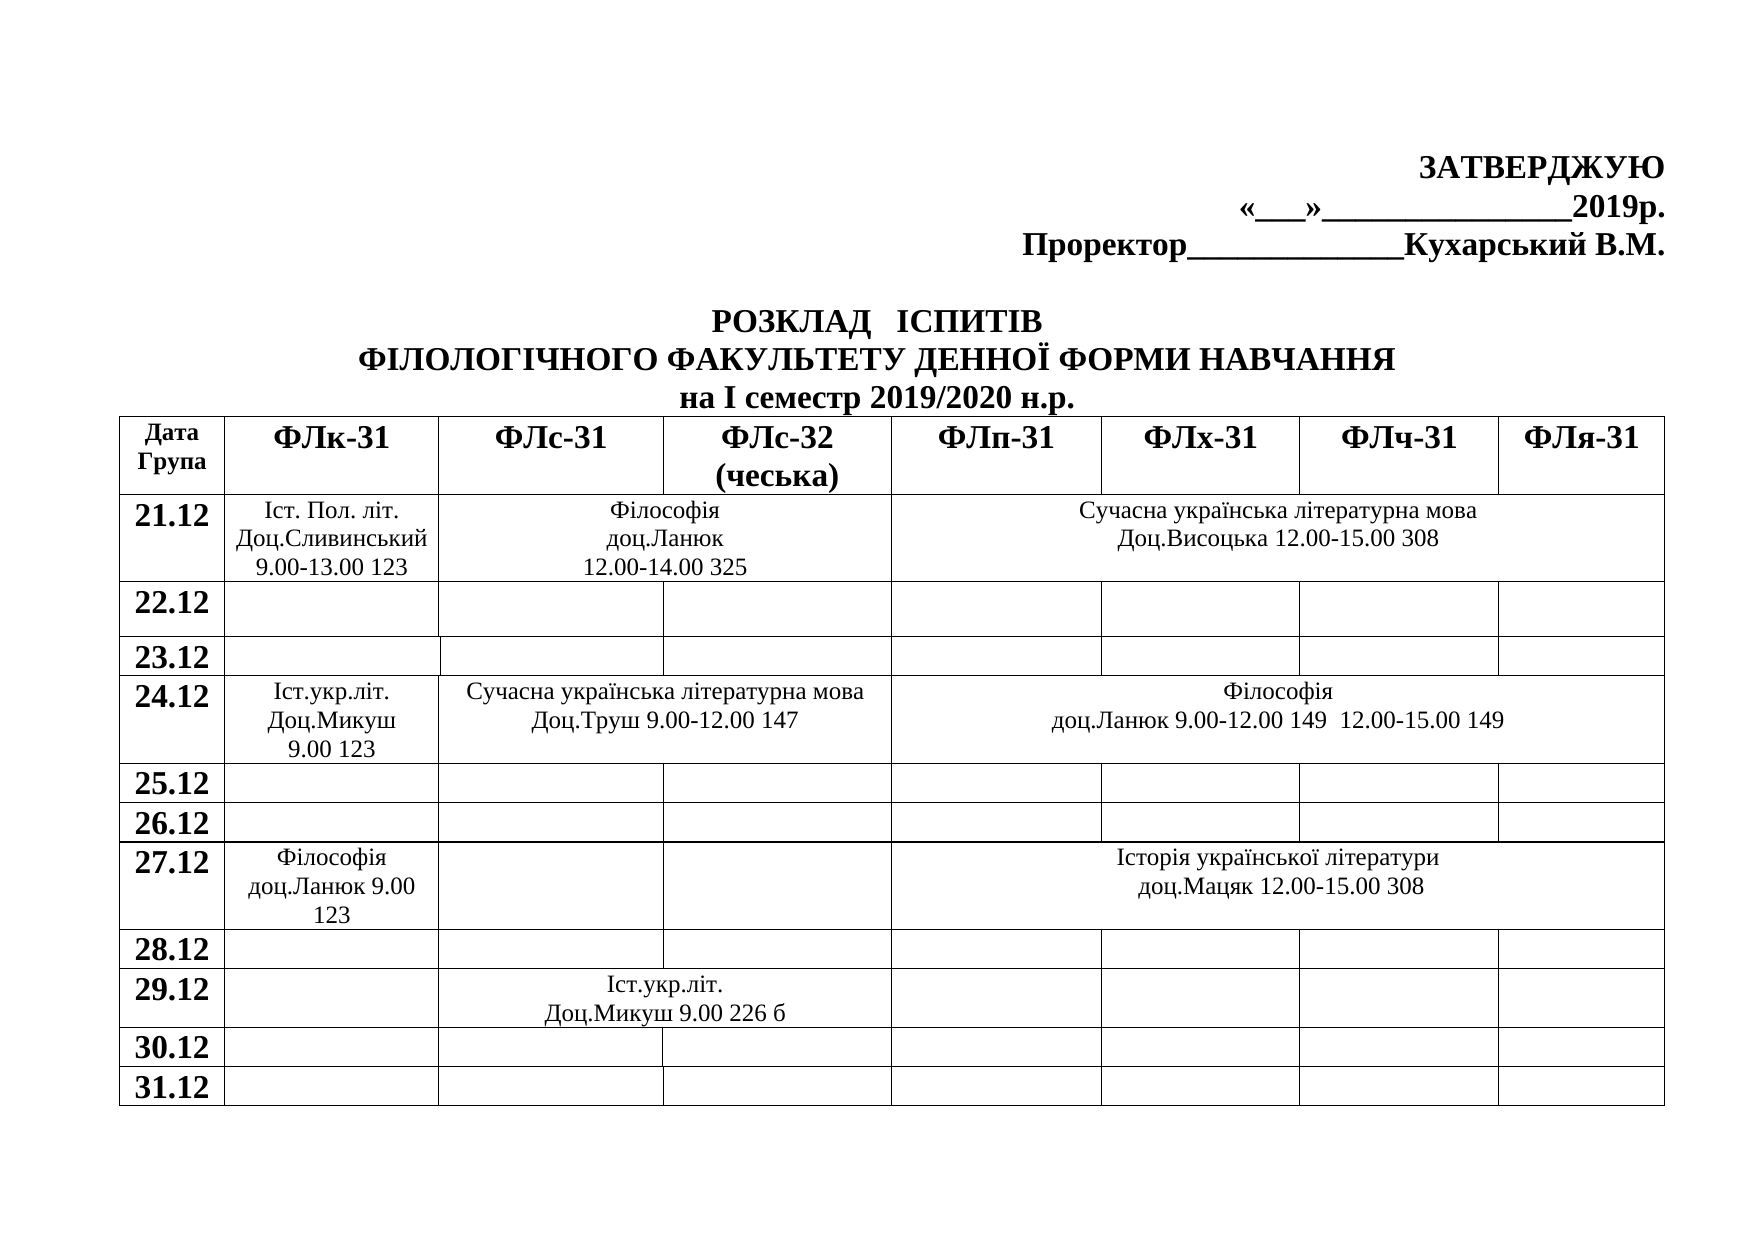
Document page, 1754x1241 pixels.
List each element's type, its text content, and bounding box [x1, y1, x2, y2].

text ЗАТВЕРДЖУЮ [89, 148, 1665, 186]
table_cell [1102, 582, 1299, 636]
table_cell [1499, 764, 1664, 802]
table_cell [664, 843, 891, 929]
text Проректор_____________Кухарський В.М. [89, 224, 1665, 263]
table_cell 29.12 [120, 969, 224, 1027]
table_cell [225, 1028, 438, 1066]
table_header ФЛс-32 (чеська) [664, 417, 891, 494]
table_cell [1499, 969, 1664, 1027]
table_cell [225, 1067, 438, 1105]
table_cell [892, 803, 1101, 841]
table_cell [664, 803, 891, 841]
table_cell [892, 969, 1101, 1027]
table_cell 24.12 [120, 676, 224, 763]
table_cell [1102, 803, 1299, 841]
table_cell [1300, 582, 1498, 636]
table_cell Сучасна українська літературна мова Доц.Висоцька 12.00-15.00 308 [892, 495, 1664, 581]
table_cell [1300, 1067, 1498, 1105]
table_cell 28.12 [120, 930, 224, 968]
table_cell [225, 930, 438, 968]
table_cell [439, 803, 663, 841]
table_cell 21.12 [120, 495, 224, 581]
table_cell [1102, 1067, 1299, 1105]
table_cell [1102, 930, 1299, 968]
table_cell Філософія доц.Ланюк 12.00-14.00 325 [439, 495, 891, 581]
table_header ФЛя-31 [1499, 417, 1664, 494]
table_header ФЛк-31 [225, 417, 438, 494]
table_cell 22.12 [120, 582, 224, 636]
table_cell Іст.укр.літ. Доц.Микуш 9.00 226 б [439, 969, 891, 1027]
table_cell [1102, 764, 1299, 802]
table_cell [439, 1028, 662, 1066]
table_cell [1300, 637, 1498, 675]
table_cell [1300, 969, 1498, 1027]
table_cell [1499, 803, 1664, 841]
table_cell [664, 1067, 891, 1105]
table_cell [892, 1067, 1101, 1105]
table_cell [664, 930, 891, 968]
table_cell Іст. Пол. літ. Доц.Сливинський 9.00-13.00 123 [225, 495, 438, 581]
table_cell [892, 764, 1101, 802]
table_cell [225, 582, 438, 636]
table_cell [441, 637, 663, 675]
table_cell [892, 930, 1101, 968]
table_cell [892, 637, 1101, 675]
table_cell [225, 637, 440, 675]
table_cell [1300, 930, 1498, 968]
table_cell [225, 969, 438, 1027]
table_header Дата Група [120, 417, 224, 494]
table_cell 27.12 [120, 843, 224, 929]
table_header ФЛп-31 [892, 417, 1101, 494]
table_cell [225, 764, 438, 802]
table_cell [439, 764, 663, 802]
table_cell [664, 764, 891, 802]
table_cell 26.12 [120, 803, 224, 841]
table_cell 31.12 [120, 1067, 224, 1105]
text «___»_______________2019р. [89, 186, 1665, 224]
table_cell [1300, 1028, 1498, 1066]
table_cell [1499, 582, 1664, 636]
table_cell [439, 1067, 663, 1105]
table_cell 23.12 [120, 637, 224, 675]
table_cell 25.12 [120, 764, 224, 802]
table_cell Іст.укр.літ. Доц.Микуш 9.00 123 [225, 676, 438, 763]
text на І семестр 2019/2020 н.р. [89, 378, 1665, 416]
table_cell 30.12 [120, 1028, 224, 1066]
table_cell [1499, 930, 1664, 968]
table_cell Філософія доц.Ланюк 9.00-12.00 149 12.00-15.00 149 [892, 676, 1664, 763]
table_cell [1102, 1028, 1299, 1066]
table_cell Історія української літератури доц.Мацяк 12.00-15.00 308 [892, 843, 1664, 929]
table_cell Філософія доц.Ланюк 9.00 123 [225, 843, 438, 929]
table_cell [439, 843, 663, 929]
table_cell [1300, 764, 1498, 802]
table_cell [1300, 803, 1498, 841]
table_header ФЛч-31 [1300, 417, 1498, 494]
table_cell Сучасна українська літературна мова Доц.Труш 9.00-12.00 147 [439, 676, 891, 763]
table_cell [663, 1028, 891, 1066]
table_cell [1102, 637, 1299, 675]
table_cell [892, 582, 1101, 636]
table_cell [664, 582, 891, 636]
table_cell [1499, 1067, 1664, 1105]
text РОЗКЛАД ІСПИТІВ [89, 301, 1665, 339]
table_header ФЛс-31 [439, 417, 663, 494]
table_cell [1102, 969, 1299, 1027]
table_cell [664, 637, 891, 675]
table_cell [439, 930, 663, 968]
table_cell [439, 582, 663, 636]
table_cell [1499, 1028, 1664, 1066]
table_cell [892, 1028, 1101, 1066]
table_cell [1499, 637, 1664, 675]
text ФІЛОЛОГІЧНОГО ФАКУЛЬТЕТУ ДЕННОЇ ФОРМИ НАВЧАННЯ [89, 339, 1665, 378]
table_cell [225, 803, 438, 841]
table_header ФЛх-31 [1102, 417, 1299, 494]
